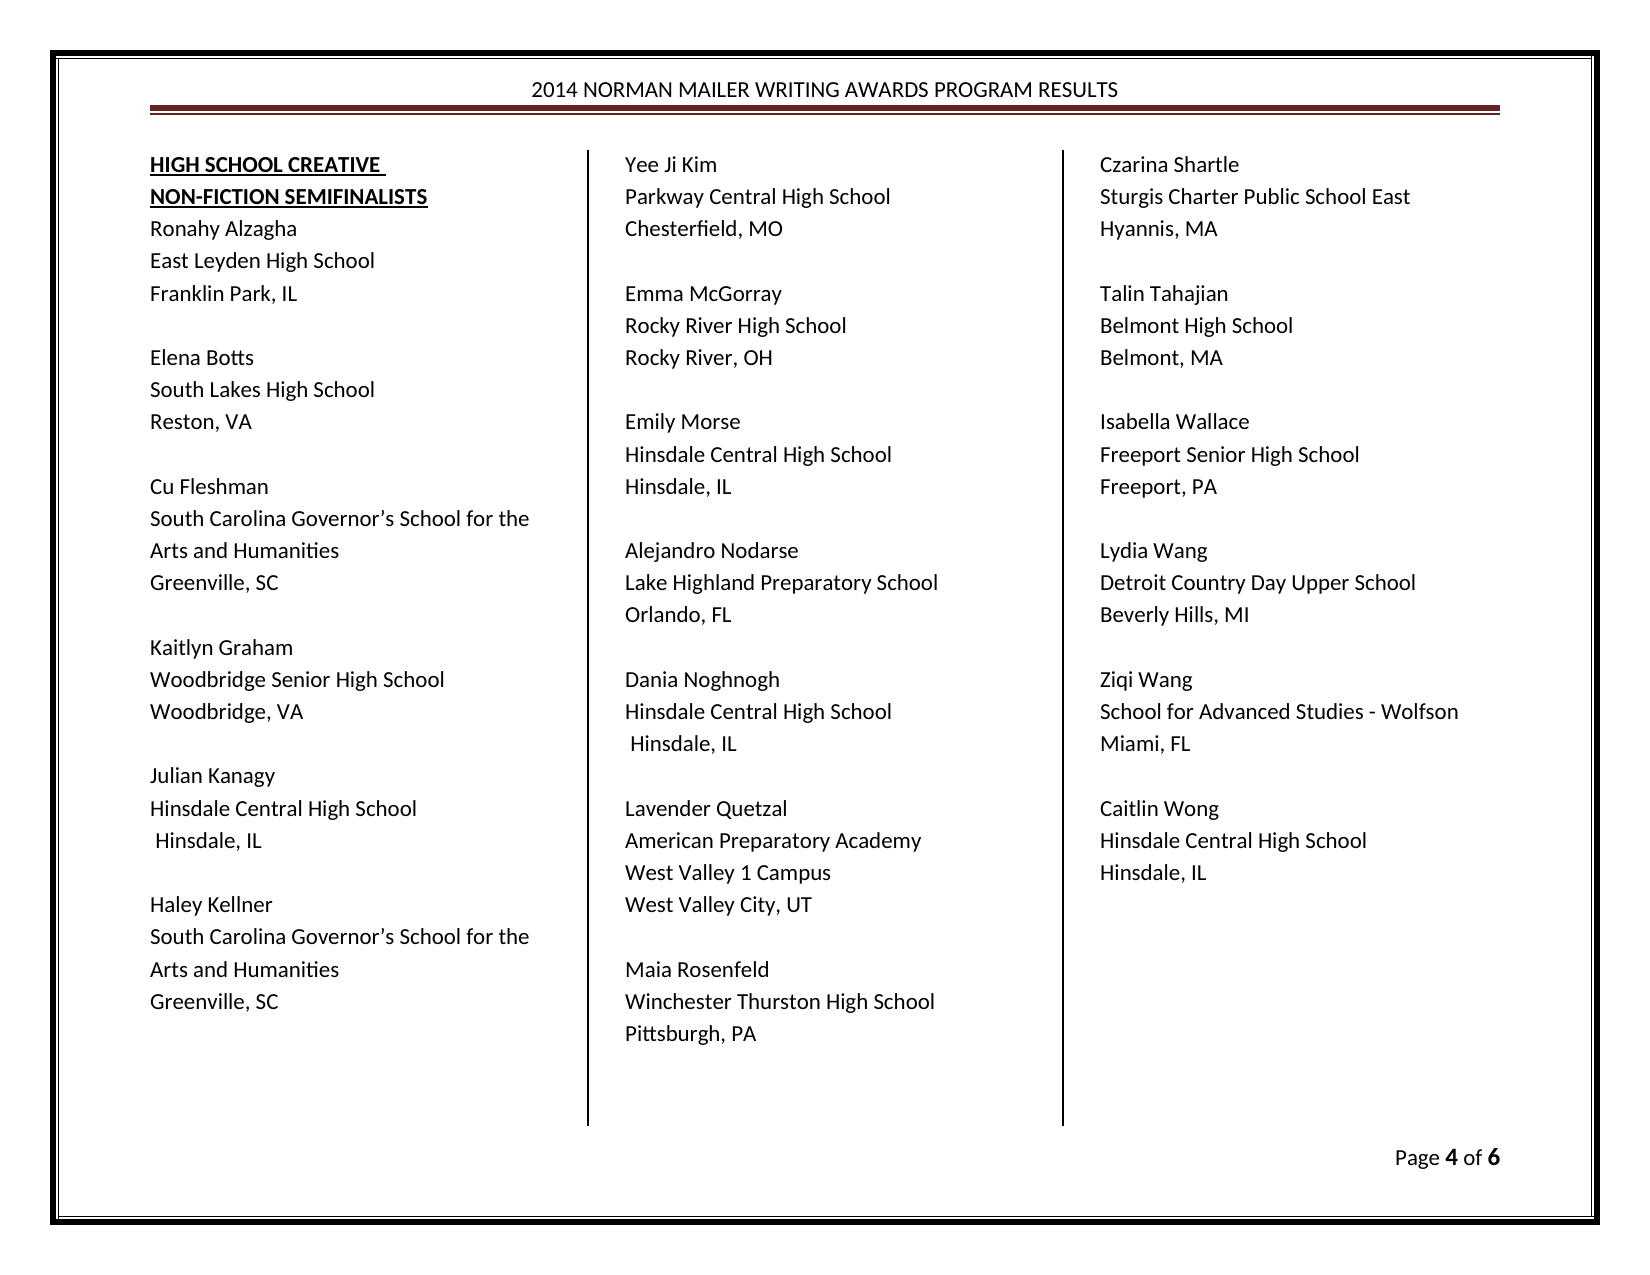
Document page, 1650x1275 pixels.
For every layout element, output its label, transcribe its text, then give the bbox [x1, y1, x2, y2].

text Belmont High School [1100, 311, 1500, 339]
text Lydia Wang [1100, 536, 1500, 564]
text Yee Ji Kim [625, 150, 1025, 178]
text Chesterfield, MO [625, 214, 1025, 242]
text Sturgis Charter Public School East [1100, 182, 1500, 210]
text Miami, FL [1100, 729, 1500, 757]
text Czarina Shartle [1100, 150, 1500, 178]
text Lake Highland Preparatory School [625, 568, 1025, 596]
text West Valley City, UT [625, 890, 1025, 918]
text Freeport, PA [1100, 472, 1500, 500]
text Greenville, SC [150, 568, 550, 596]
text Hinsdale, IL [150, 826, 550, 854]
text Emma McGorray [625, 279, 1025, 307]
text Woodbridge Senior High School [150, 665, 550, 693]
text Freeport Senior High School [1100, 440, 1500, 468]
text Hinsdale, IL [1100, 858, 1500, 886]
text Hinsdale, IL [625, 472, 1025, 500]
text Cu Fleshman [150, 472, 550, 500]
text Belmont, MA [1100, 343, 1500, 371]
text American Preparatory Academy [625, 826, 1025, 854]
text Talin Tahajian [1100, 279, 1500, 307]
text Hinsdale Central High School [1100, 826, 1500, 854]
text Elena Botts [150, 343, 550, 371]
text South Lakes High School [150, 375, 550, 403]
text South Carolina Governor’s School for the Arts and Humanities [150, 922, 550, 983]
text Isabella Wallace [1100, 407, 1500, 436]
text Hinsdale Central High School [625, 697, 1025, 725]
text Maia Rosenfeld [625, 955, 1025, 983]
text Haley Kellner [150, 890, 550, 918]
text Emily Morse [625, 407, 1025, 436]
text Hinsdale Central High School [625, 440, 1025, 468]
text Ziqi Wang [1100, 665, 1500, 693]
text Rocky River, OH [625, 343, 1025, 371]
text Hyannis, MA [1100, 214, 1500, 242]
text Parkway Central High School [625, 182, 1025, 210]
text Woodbridge, VA [150, 697, 550, 725]
text Ronahy Alzagha [150, 214, 550, 242]
text Rocky River High School [625, 311, 1025, 339]
text Reston, VA [150, 407, 550, 436]
text Hinsdale, IL [625, 729, 1025, 757]
text HIGH SCHOOL CREATIVE [150, 150, 550, 178]
text South Carolina Governor’s School for the Arts and Humanities [150, 504, 550, 564]
text Julian Kanagy [150, 762, 550, 789]
text Orlando, FL [625, 601, 1025, 629]
text Detroit Country Day Upper School [1100, 568, 1500, 596]
text NON-FICTION SEMIFINALISTS [150, 182, 550, 210]
text School for Advanced Studies - Wolfson [1100, 697, 1500, 725]
text East Leyden High School [150, 247, 550, 274]
text Beverly Hills, MI [1100, 601, 1500, 629]
text Franklin Park, IL [150, 279, 550, 307]
text Pittsburgh, PA [625, 1019, 1025, 1047]
text Greenville, SC [150, 987, 550, 1015]
text Kaitlyn Graham [150, 633, 550, 661]
text Lavender Quetzal [625, 794, 1025, 822]
text Dania Noghnogh [625, 665, 1025, 693]
text Winchester Thurston High School [625, 987, 1025, 1015]
text Caitlin Wong [1100, 794, 1500, 822]
text West Valley 1 Campus [625, 858, 1025, 886]
text Hinsdale Central High School [150, 794, 550, 822]
text Alejandro Nodarse [625, 536, 1025, 564]
